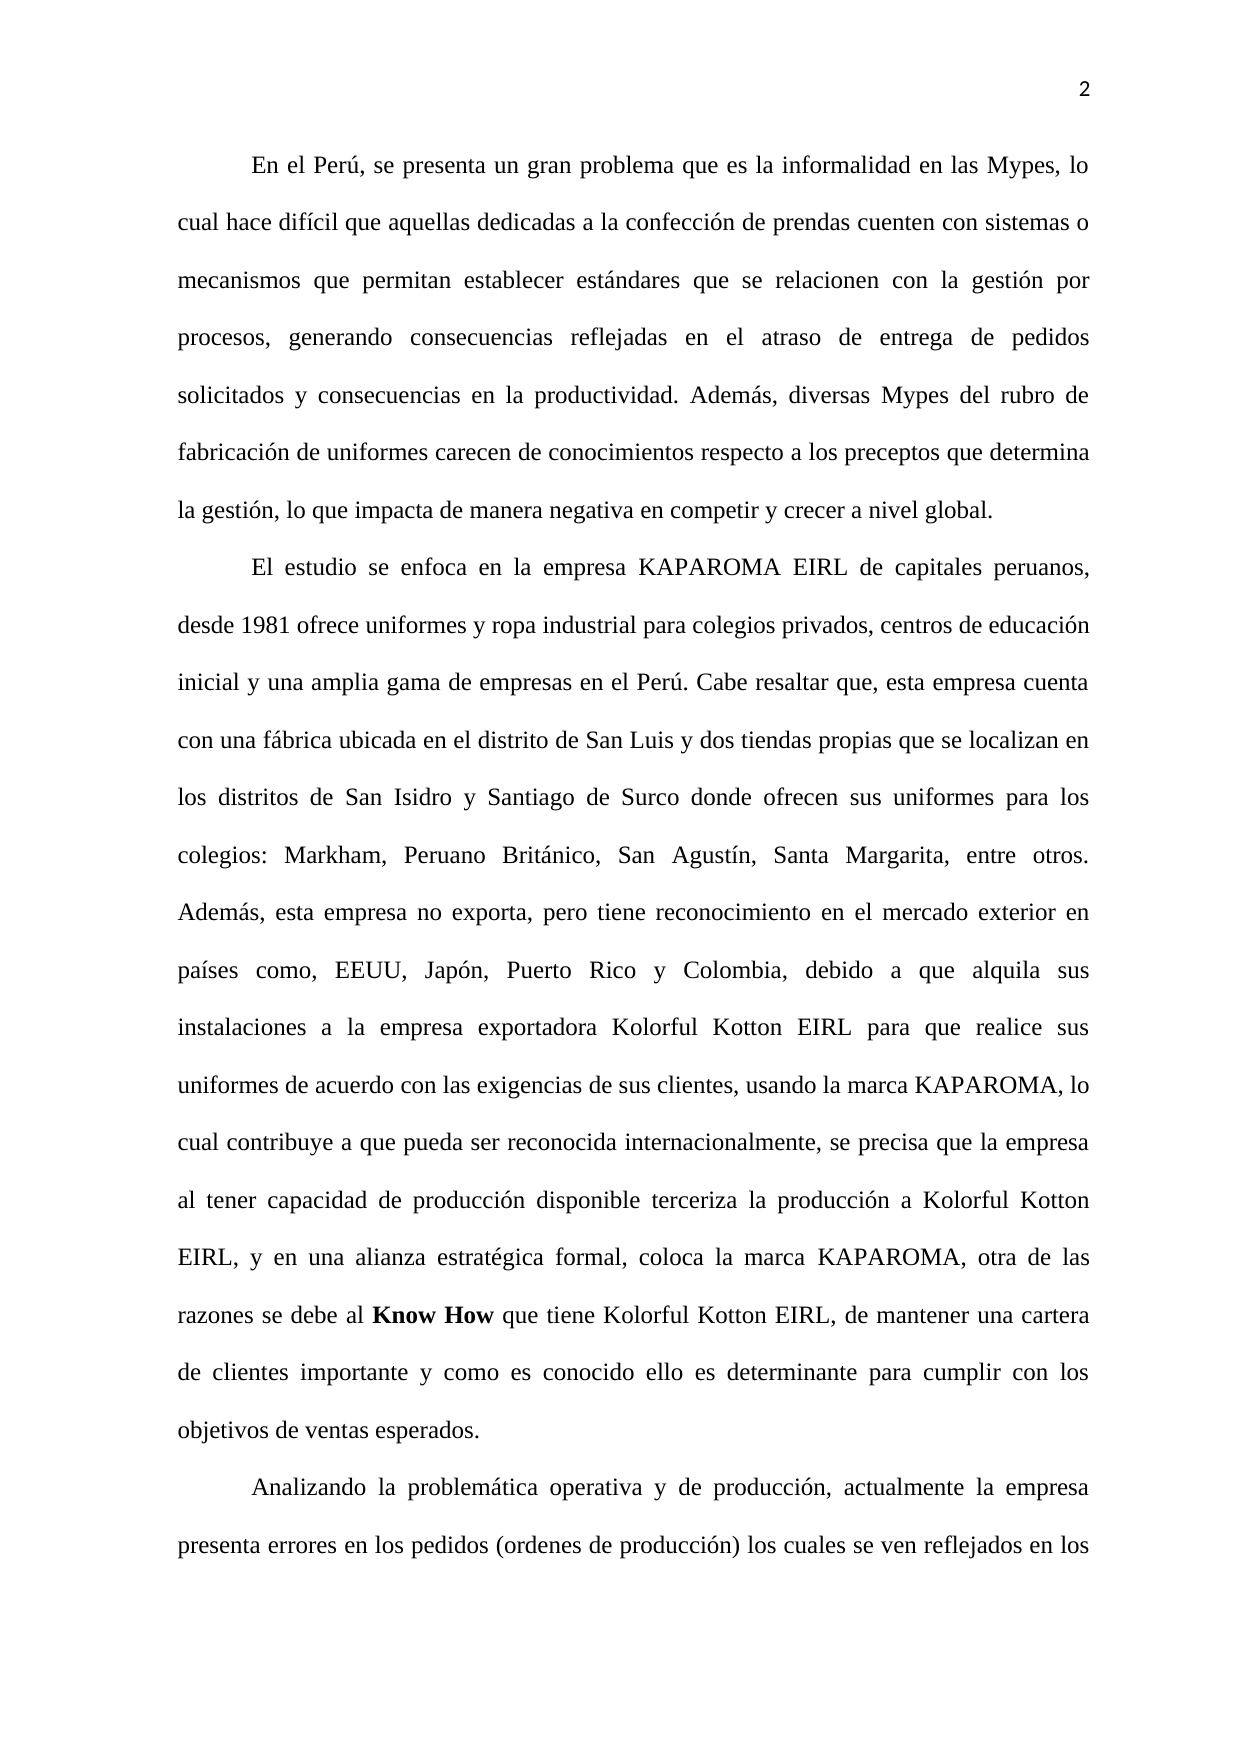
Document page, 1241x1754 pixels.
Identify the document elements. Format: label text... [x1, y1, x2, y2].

text En el Perú, se presenta un gran problema que es la informalidad en las Mypes, lo cual hace difícil que aquellas dedicadas a la confección de prendas cuenten con sistemas o mecanismos que permitan establecer estándares que se relacionen con la gestión por procesos, generando consecuencias reflejadas en el atraso de entrega de pedidos solicitados y consecuencias en la productividad. Además, diversas Mypes del rubro de fabricación de uniformes carecen de conocimientos respecto a los preceptos que determina la gestión, lo que impacta de manera negativa en competir y crecer a nivel global. [177, 150, 1090, 524]
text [177, 1472, 1090, 1559]
text El estudio se enfoca en la empresa KAPAROMA EIRL de capitales peruanos, desde 1981 ofrece uniformes y ropa industrial para colegios privados, centros de educación inicial y una amplia gama de empresas en el Perú. Cabe resaltar que, esta empresa cuenta con una fábrica ubicada en el distrito de San Luis y dos tiendas propias que se localizan en los distritos de San Isidro y Santiago de Surco donde ofrecen sus uniformes para los colegios: Markham, Peruano Británico, San Agustín, Santa Margarita, entre otros. Además, esta empresa no exporta, pero tiene reconocimiento en el mercado exterior en países como, EEUU, Japón, Puerto Rico y Colombia, debido a que alquila sus instalaciones a la empresa exportadora Kolorful Kotton EIRL para que realice sus uniformes de acuerdo con las exigencias de sus clientes, usando la marca KAPAROMA, lo cual contribuye a que pueda ser reconocida internacionalmente, se precisa que la empresa al tener capacidad de producción disponible terceriza la producción a Kolorful Kotton EIRL, y en una alianza estratégica formal, coloca la marca KAPAROMA, otra de las razones se debe al Know How que tiene Kolorful Kotton EIRL, de mantener una cartera de clientes importante y como es conocido ello es determinante para cumplir con los objetivos de ventas esperados. [177, 552, 1090, 1444]
